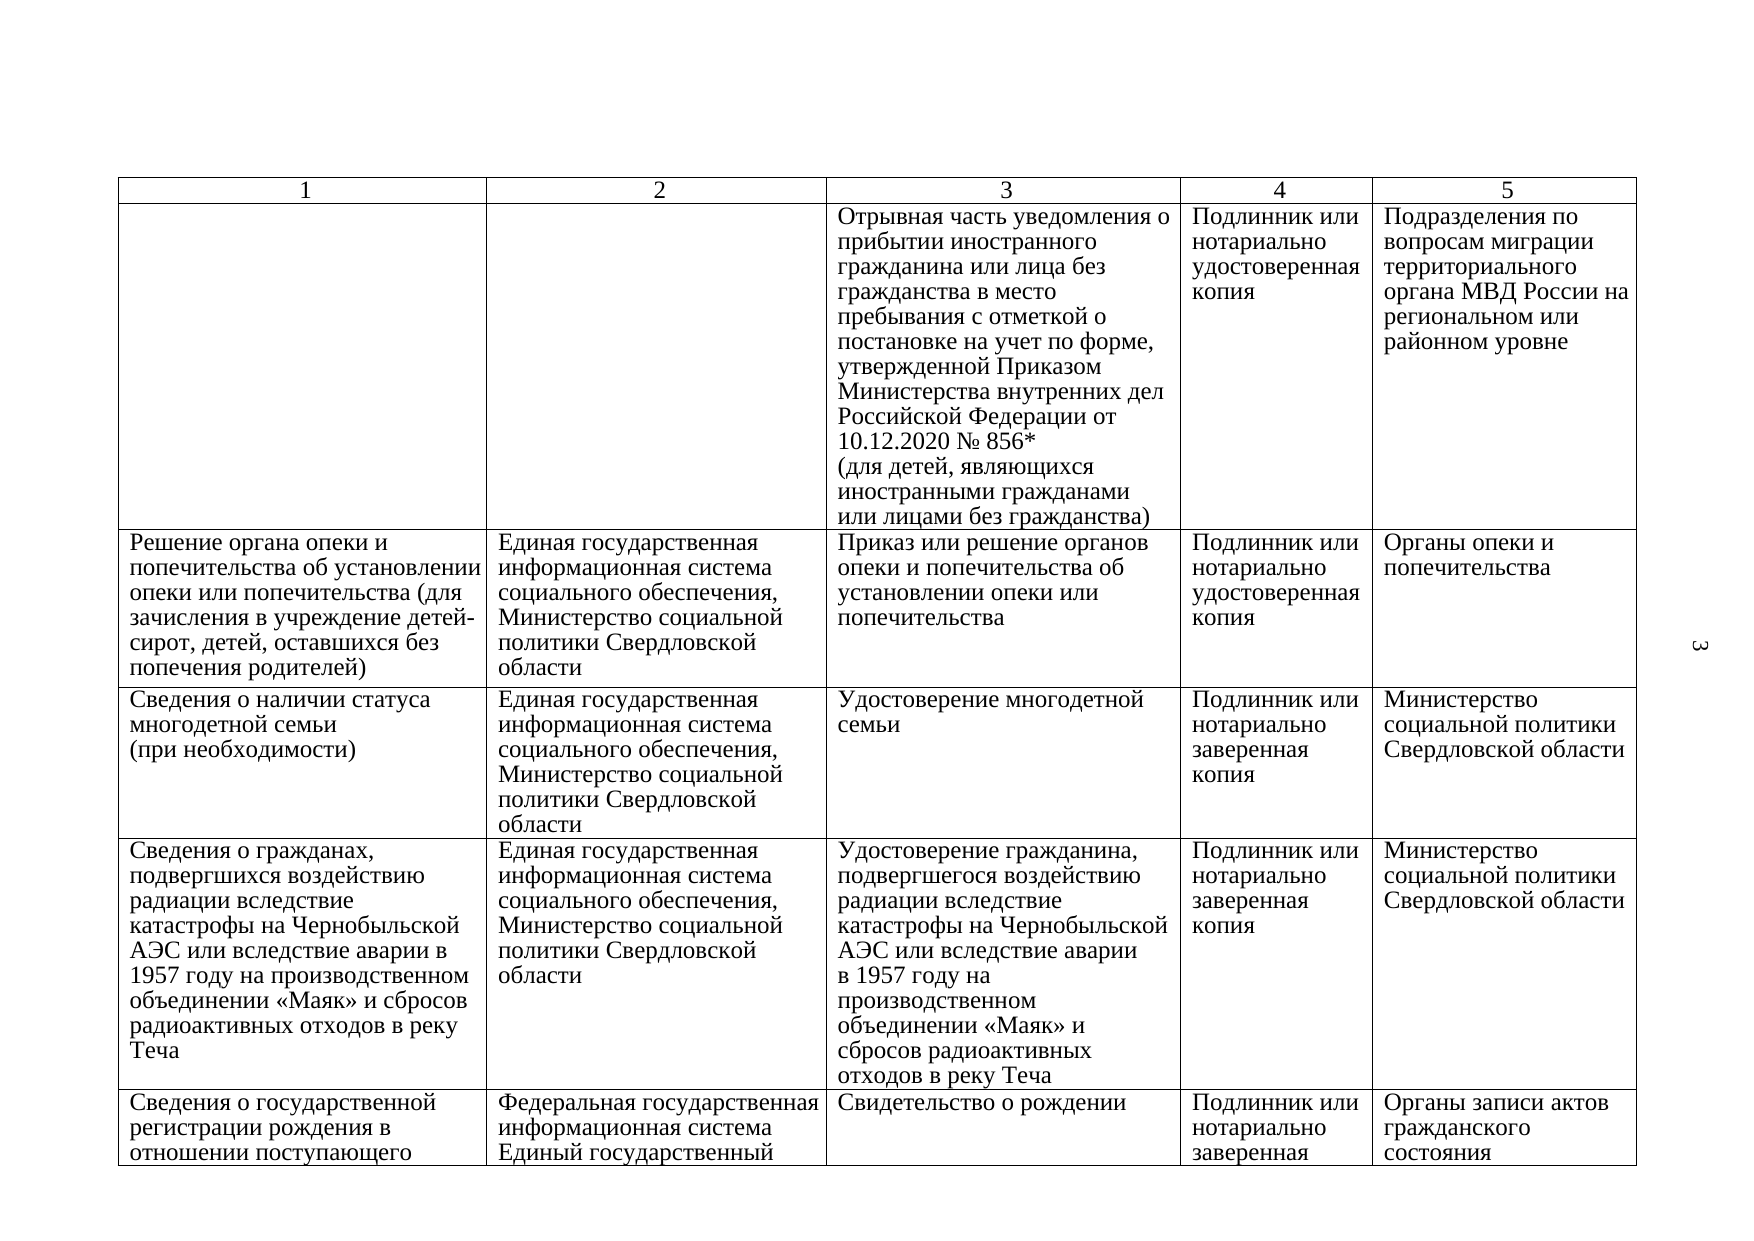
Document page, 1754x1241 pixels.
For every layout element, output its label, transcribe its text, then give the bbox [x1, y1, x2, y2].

table_cell Единая государственная информационная система социального обеспечения, Министерство социальной политики Свердловской области [487, 530, 826, 687]
table_header 3 [827, 178, 1180, 203]
table_cell Министерство социальной политики Свердловской области [1373, 839, 1636, 1089]
table_cell Министерство социальной политики Свердловской области [1373, 688, 1636, 838]
table_cell Свидетельство о рождении [827, 1090, 1180, 1165]
table_cell Подлинник или нотариально удостоверенная копия [1181, 530, 1372, 687]
table_cell Удостоверение гражданина, подвергшегося воздействию радиации вследствие катастрофы на Чернобыльской АЭС или вследствие аварии в 1957 году на производственном объединении «Маяк» и сбросов радиоактивных отходов в реку Теча [827, 839, 1180, 1089]
table_cell Подлинник или нотариально заверенная копия [1181, 839, 1372, 1089]
table_cell Отрывная часть уведомления о прибытии иностранного гражданина или лица без гражданства в место пребывания с отметкой о постановке на учет по форме, утвержденной Приказом Министерства внутренних дел Российской Федерации от 10.12.2020 № 856* (для детей, являющихся иностранными гражданами или лицами без гражданства) [827, 204, 1180, 529]
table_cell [1373, 1090, 1636, 1165]
table_cell Сведения о наличии статуса многодетной семьи (при необходимости) [119, 688, 486, 838]
table_cell Решение органа опеки и попечительства об установлении опеки или попечительства (для зачисления в учреждение детей-сирот, детей, оставшихся без попечения родителей) [119, 530, 486, 687]
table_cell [1373, 204, 1636, 529]
table_header 4 [1181, 178, 1372, 203]
table_cell Сведения о государственной регистрации рождения в отношении поступающего [119, 1090, 486, 1165]
table_cell Единая государственная информационная система социального обеспечения, Министерство социальной политики Свердловской области [487, 839, 826, 1089]
table_cell Удостоверение многодетной семьи [827, 688, 1180, 838]
table_cell Органы опеки и попечительства [1373, 530, 1636, 687]
table_header 5 [1373, 178, 1636, 203]
table_cell Федеральная государственная информационная система Единый государственный [487, 1090, 826, 1165]
table_cell Подлинник или нотариально заверенная копия [1181, 688, 1372, 838]
table_header 1 [119, 178, 486, 203]
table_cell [1181, 204, 1372, 529]
table_cell Сведения о гражданах, подвергшихся воздействию радиации вследствие катастрофы на Чернобыльской АЭС или вследствие аварии в 1957 году на производственном объединении «Маяк» и сбросов радиоактивных отходов в реку Теча [119, 839, 486, 1089]
table_cell Приказ или решение органов опеки и попечительства об установлении опеки или попечительства [827, 530, 1180, 687]
table_cell Подлинник или нотариально заверенная [1181, 1090, 1372, 1165]
table_cell Единая государственная информационная система социального обеспечения, Министерство социальной политики Свердловской области [487, 688, 826, 838]
table_header 2 [487, 178, 826, 203]
